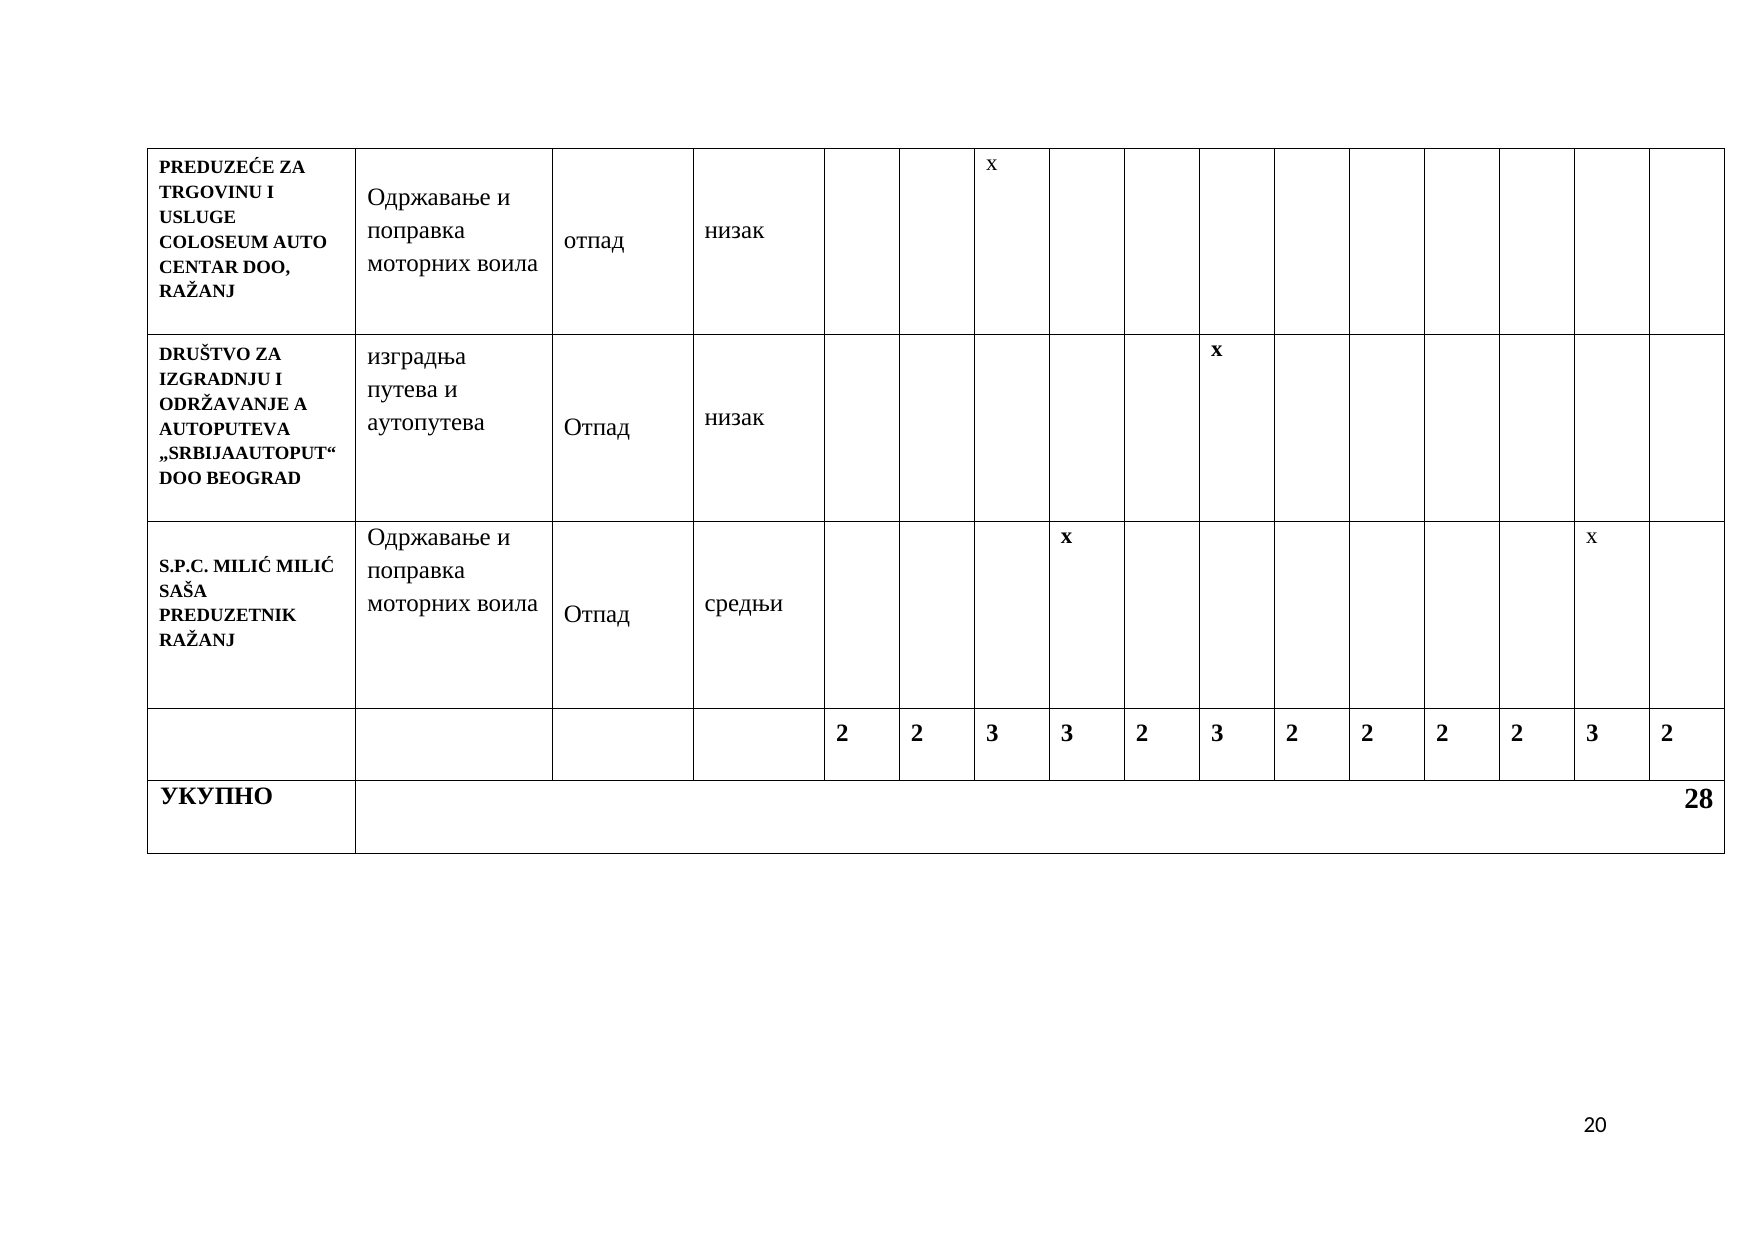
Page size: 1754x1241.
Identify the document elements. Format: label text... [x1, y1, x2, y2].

table_cell [553, 709, 693, 780]
table_cell PREDUZEĆE ZA TRGOVINU I USLUGE COLOSEUM AUTO CENTAR DOO, RAŽANJ [148, 149, 355, 334]
table_cell [1500, 149, 1574, 334]
table_cell [1650, 149, 1724, 334]
table_cell [1275, 149, 1349, 334]
table_cell [900, 149, 974, 334]
table_cell [1350, 335, 1424, 521]
table_cell [1350, 149, 1424, 334]
table_cell [1500, 522, 1574, 708]
table_cell средњи [694, 522, 824, 708]
table_cell Отпад [553, 522, 693, 708]
table_cell [1425, 522, 1499, 708]
table_cell УКУПНО [148, 781, 355, 853]
table_cell 2 [1650, 709, 1724, 780]
table_cell [1050, 149, 1124, 334]
table_cell [1275, 335, 1349, 521]
table_cell [1200, 522, 1274, 708]
table_cell [356, 709, 552, 780]
table_cell [1425, 149, 1499, 334]
table_cell [975, 335, 1049, 521]
table_cell 28 [356, 781, 1724, 853]
table_cell [1575, 335, 1649, 521]
table_cell DRUŠTVO ZA IZGRADNJU I ODRŽAVANJE A AUTOPUTEVA „SRBIJAAUTOPUT“DOO BEOGRAD [148, 335, 355, 521]
table_cell [1050, 335, 1124, 521]
table_cell [975, 522, 1049, 708]
table_cell [148, 709, 355, 780]
table_cell отпад [553, 149, 693, 334]
table_cell х [1575, 522, 1649, 708]
table_cell [1575, 149, 1649, 334]
table_cell [1275, 522, 1349, 708]
table_cell [825, 335, 899, 521]
table_cell 2 [1275, 709, 1349, 780]
table_cell [1125, 335, 1199, 521]
table_cell [1650, 335, 1724, 521]
table_cell Одржавање и поправка моторних воила [356, 522, 552, 708]
table_cell х [975, 149, 1049, 334]
table_cell х [1200, 335, 1274, 521]
table_cell 2 [1500, 709, 1574, 780]
table_cell низак [694, 149, 824, 334]
table_cell изградња путева и аутопутева [356, 335, 552, 521]
table_cell [825, 149, 899, 334]
table_cell [694, 709, 824, 780]
table_cell [1650, 522, 1724, 708]
table_cell [1425, 335, 1499, 521]
table_cell [1125, 522, 1199, 708]
table_cell 2 [825, 709, 899, 780]
table_cell 2 [1350, 709, 1424, 780]
table_cell Отпад [553, 335, 693, 521]
table_cell [825, 522, 899, 708]
table_cell 3 [1575, 709, 1649, 780]
table_cell 3 [1050, 709, 1124, 780]
table_cell низак [694, 335, 824, 521]
table_cell [1125, 149, 1199, 334]
table_cell 2 [1125, 709, 1199, 780]
table_cell [1350, 522, 1424, 708]
table_cell Одржавање и поправка моторних воила [356, 149, 552, 334]
table_cell [1500, 335, 1574, 521]
table_cell 2 [900, 709, 974, 780]
table_cell [1200, 149, 1274, 334]
table_cell 3 [975, 709, 1049, 780]
table_cell S.P.C. MILIĆ MILIĆ SAŠA PREDUZETNIK RAŽANJ [148, 522, 355, 708]
table_cell х [1050, 522, 1124, 708]
table_cell 2 [1425, 709, 1499, 780]
table_cell 3 [1200, 709, 1274, 780]
table_cell [900, 335, 974, 521]
table_cell [900, 522, 974, 708]
